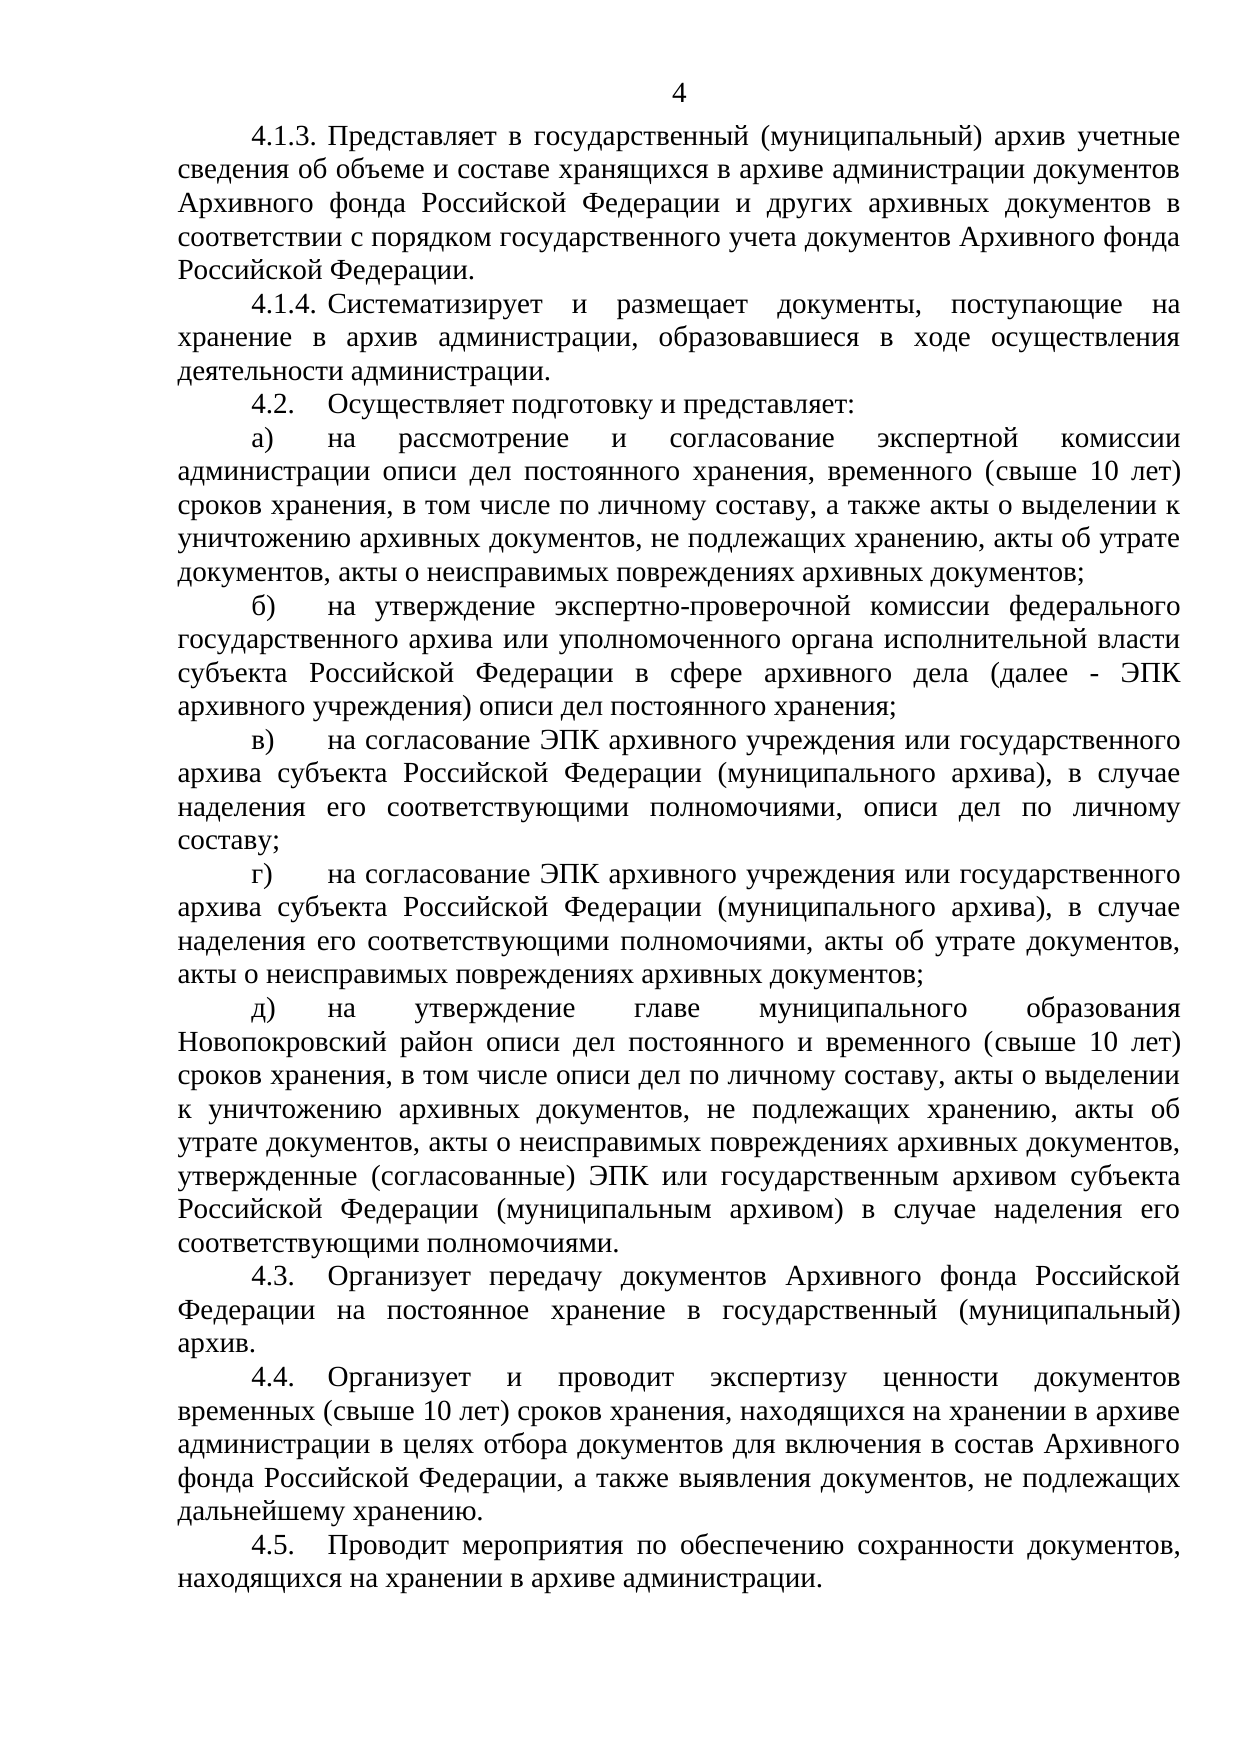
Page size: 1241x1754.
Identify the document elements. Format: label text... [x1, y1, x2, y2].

text г) на согласование ЭПК архивного учреждения или государственного архива субъекта Российской Федерации (муниципального архива), в случае наделения его соответствующими полномочиями, акты об утрате документов, акты о неисправимых повреждениях архивных документов; [177, 856, 1181, 990]
text 4.2. Осуществляет подготовку и представляет: [177, 386, 1181, 420]
text 4.4. Организует и проводит экспертизу ценности документов временных (свыше 10 лет) сроков хранения, находящихся на хранении в архиве администрации в целях отбора документов для включения в состав Архивного фонда Российской Федерации, а также выявления документов, не подлежащих дальнейшему хранению. [177, 1359, 1181, 1527]
text б) на утверждение экспертно-проверочной комиссии федерального государственного архива или уполномоченного органа исполнительной власти субъекта Российской Федерации в сфере архивного дела (далее - ЭПК архивного учреждения) описи дел постоянного хранения; [177, 588, 1181, 722]
text в) на согласование ЭПК архивного учреждения или государственного архива субъекта Российской Федерации (муниципального архива), в случае наделения его соответствующими полномочиями, описи дел по личному составу; [177, 722, 1181, 856]
text а) на рассмотрение и согласование экспертной комиссии администрации описи дел постоянного хранения, временного (свыше 10 лет) сроков хранения, в том числе по личному составу, а также акты о выделении к уничтожению архивных документов, не подлежащих хранению, акты об утрате документов, акты о неисправимых повреждениях архивных документов; [177, 420, 1181, 588]
text 4.5. Проводит мероприятия по обеспечению сохранности документов, находящихся на хранении в архиве администрации. [177, 1527, 1181, 1594]
text 4.1.3. Представляет в государственный (муниципальный) архив учетные сведения об объеме и составе хранящихся в архиве администрации документов Архивного фонда Российской Федерации и других архивных документов в соответствии с порядком государственного учета документов Архивного фонда Российской Федерации. [177, 118, 1181, 286]
text д) на утверждение главе муниципального образования Новопокровский район описи дел постоянного и временного (свыше 10 лет) сроков хранения, в том числе описи дел по личному составу, акты о выделении к уничтожению архивных документов, не подлежащих хранению, акты об утрате документов, акты о неисправимых повреждениях архивных документов, утвержденные (согласованные) ЭПК или государственным архивом субъекта Российской Федерации (муниципальным архивом) в случае наделения его соответствующими полномочиями. [177, 990, 1181, 1258]
text 4.3. Организует передачу документов Архивного фонда Российской Федерации на постоянное хранение в государственный (муниципальный) архив. [177, 1258, 1181, 1359]
text 4.1.4. Систематизирует и размещает документы, поступающие на хранение в архив администрации, образовавшиеся в ходе осуществления деятельности администрации. [177, 286, 1181, 386]
